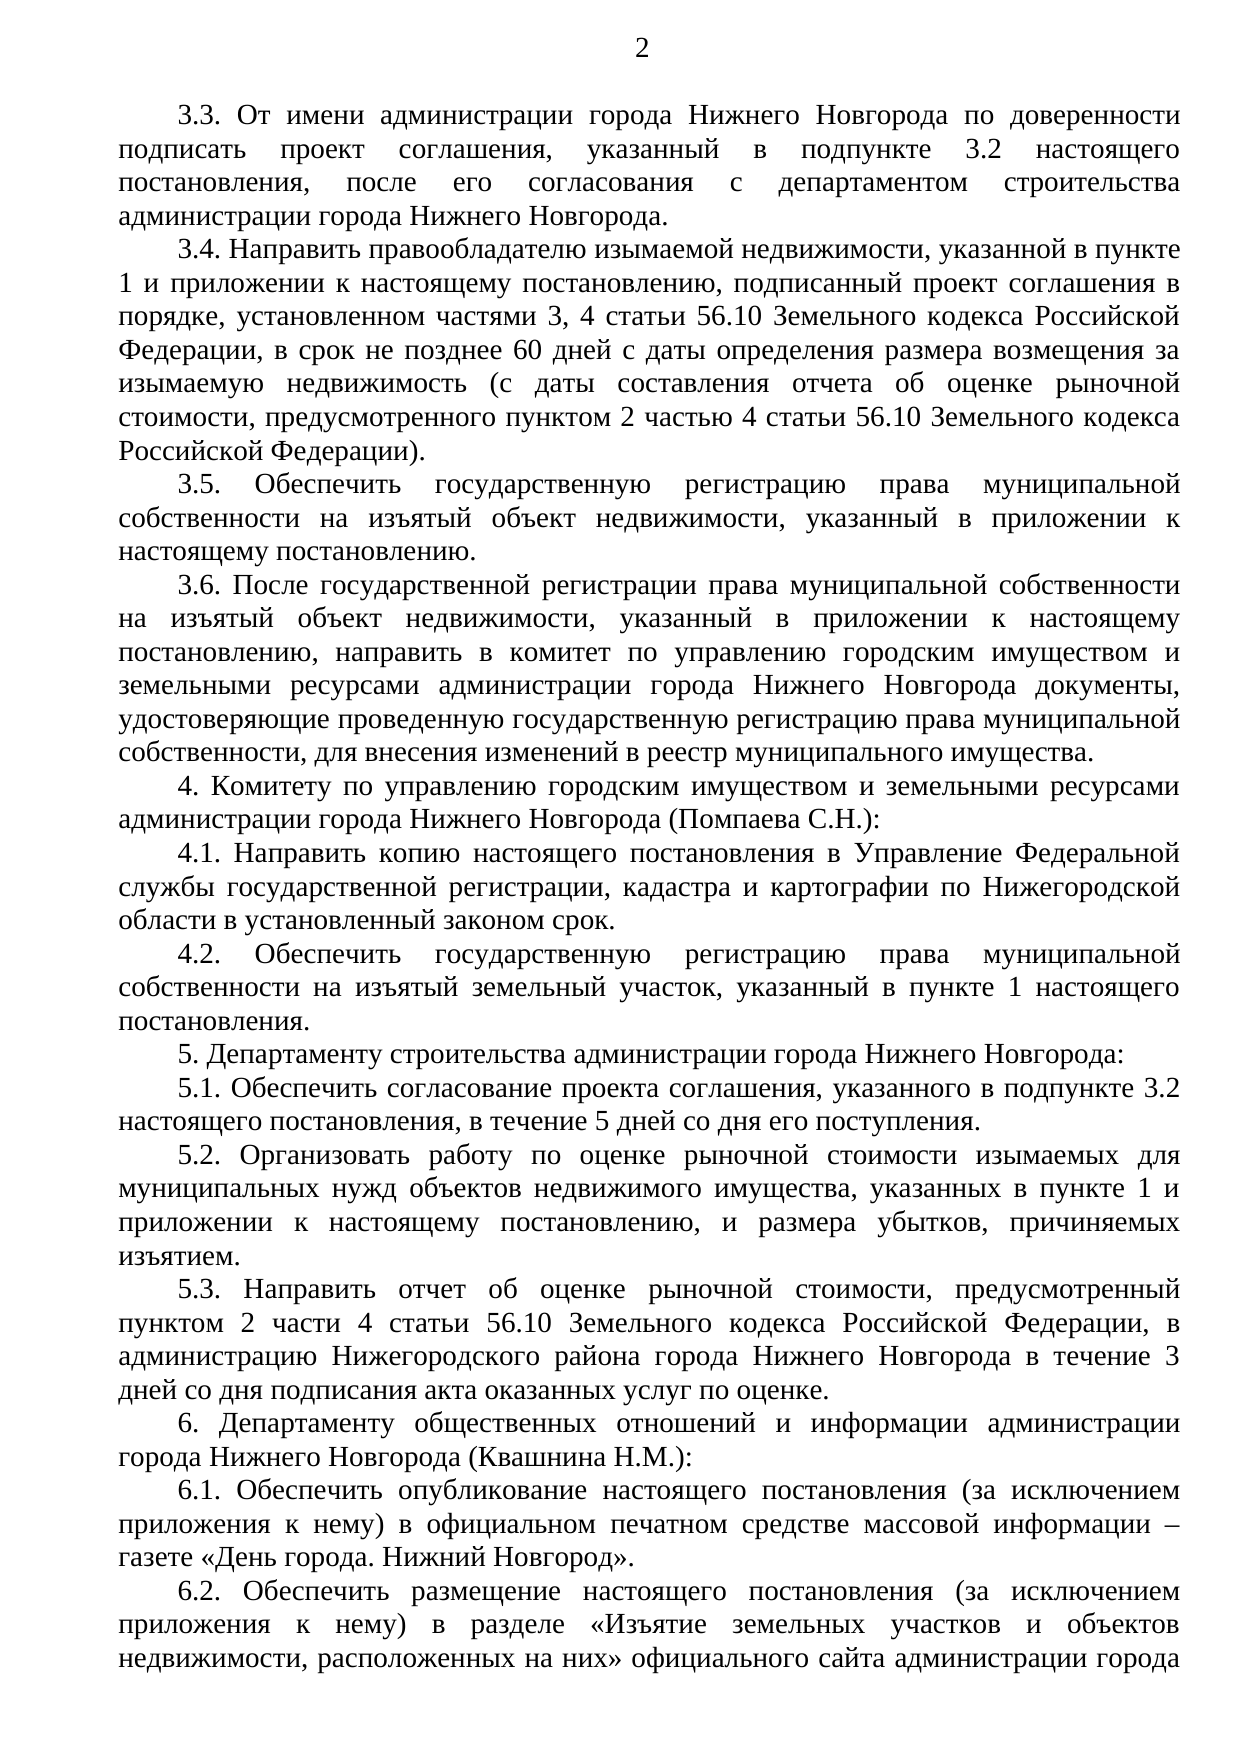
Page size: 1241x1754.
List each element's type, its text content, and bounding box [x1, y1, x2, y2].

text 6.1. Обеспечить опубликование настоящего постановления (за исключением приложения к нему) в официальном печатном средстве массовой информации – газете «День города. Нижний Новгород». [118, 1472, 1181, 1573]
text 4.1. Направить копию настоящего постановления в Управление Федеральной службы государственной регистрации, кадастра и картографии по Нижегородской области в установленный законом срок. [118, 835, 1181, 936]
text 4. Комитету по управлению городским имуществом и земельными ресурсами администрации города Нижнего Новгорода (Помпаева С.Н.): [118, 768, 1181, 835]
text 6. Департаменту общественных отношений и информации администрации города Нижнего Новгорода (Квашнина Н.М.): [118, 1405, 1181, 1472]
text 5.2. Организовать работу по оценке рыночной стоимости изымаемых для муниципальных нужд объектов недвижимого имущества, указанных в пункте 1 и приложении к настоящему постановлению, и размера убытков, причиняемых изъятием. [118, 1137, 1181, 1271]
text 3.3. От имени администрации города Нижнего Новгорода по доверенности подписать проект соглашения, указанный в подпункте 3.2 настоящего постановления, после его согласования с департаментом строительства администрации города Нижнего Новгорода. [118, 97, 1181, 231]
text 4.2. Обеспечить государственную регистрацию права муниципальной собственности на изъятый земельный участок, указанный в пункте 1 настоящего постановления. [118, 936, 1181, 1036]
text 3.4. Направить правообладателю изымаемой недвижимости, указанной в пункте 1 и приложении к настоящему постановлению, подписанный проект соглашения в порядке, установленном частями 3, 4 статьи 56.10 Земельного кодекса Российской Федерации, в срок не позднее 60 дней с даты определения размера возмещения за изымаемую недвижимость (с даты составления отчета об оценке рыночной стоимости, предусмотренного пунктом 2 частью 4 статьи 56.10 Земельного кодекса Российской Федерации). [118, 231, 1181, 466]
text 5.1. Обеспечить согласование проекта соглашения, указанного в подпункте 3.2 настоящего постановления, в течение 5 дней со дня его поступления. [118, 1070, 1181, 1137]
text 5. Департаменту строительства администрации города Нижнего Новгорода: [118, 1036, 1181, 1070]
text 5.3. Направить отчет об оценке рыночной стоимости, предусмотренный пунктом 2 части 4 статьи 56.10 Земельного кодекса Российской Федерации, в администрацию Нижегородского района города Нижнего Новгорода в течение 3 дней со дня подписания акта оказанных услуг по оценке. [118, 1271, 1181, 1405]
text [118, 1573, 1181, 1674]
text 3.5. Обеспечить государственную регистрацию права муниципальной собственности на изъятый объект недвижимости, указанный в приложении к настоящему постановлению. [118, 466, 1181, 567]
text 3.6. После государственной регистрации права муниципальной собственности на изъятый объект недвижимости, указанный в приложении к настоящему постановлению, направить в комитет по управлению городским имуществом и земельными ресурсами администрации города Нижнего Новгорода документы, удостоверяющие проведенную государственную регистрацию права муниципальной собственности, для внесения изменений в реестр муниципального имущества. [118, 567, 1181, 768]
